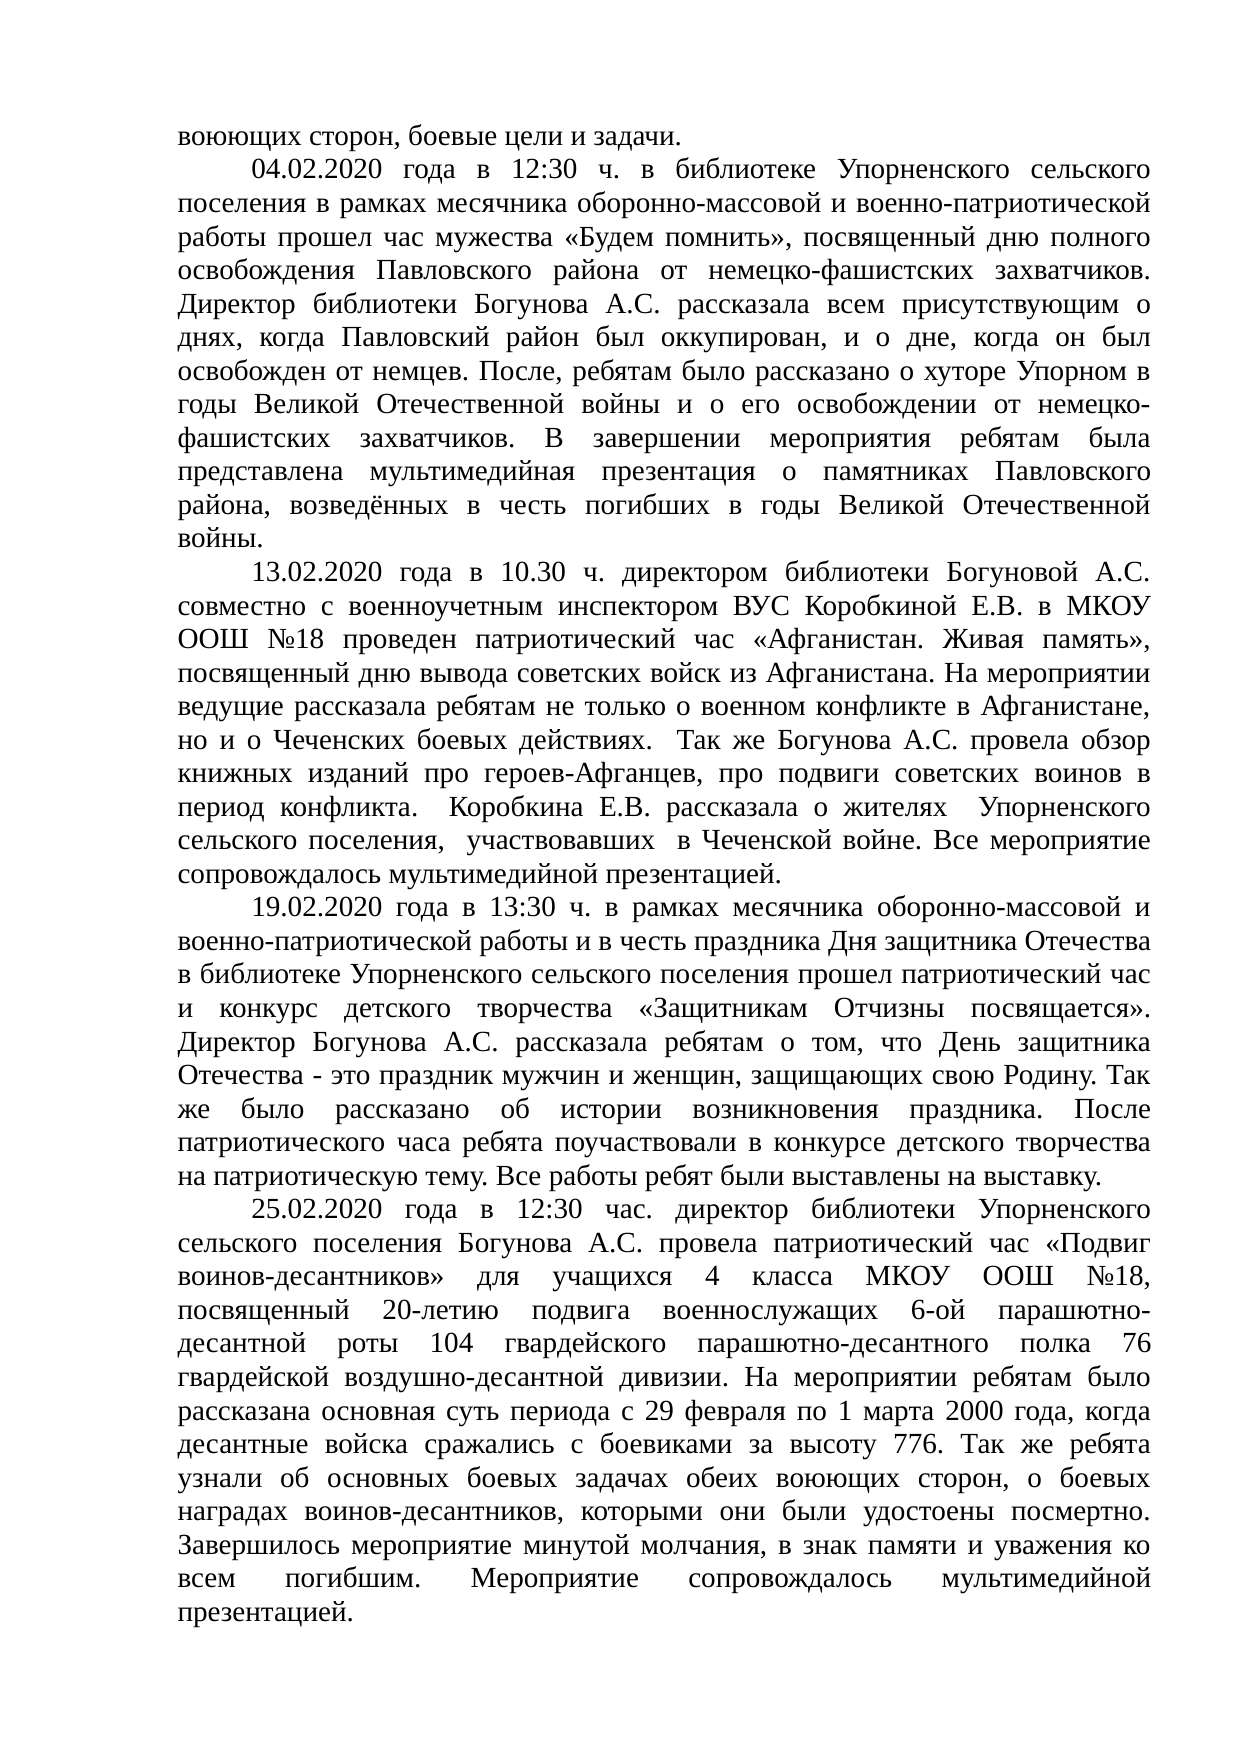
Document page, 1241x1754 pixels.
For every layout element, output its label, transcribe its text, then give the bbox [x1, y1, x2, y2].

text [177, 118, 1152, 152]
text 25.02.2020 года в 12:30 час. директор библиотеки Упорненского сельского поселения Богунова А.С. провела патриотический час «Подвиг воинов-десантников» для учащихся 4 класса МКОУ ООШ №18, посвященный 20-летию подвига военнослужащих 6-ой парашютно-десантной роты 104 гвардейского парашютно-десантного полка 76 гвардейской воздушно-десантной дивизии. На мероприятии ребятам было рассказана основная суть периода с 29 февраля по 1 марта 2000 года, когда десантные войска сражались с боевиками за высоту 776. Так же ребята узнали об основных боевых задачах обеих воюющих сторон, о боевых наградах воинов-десантников, которыми они были удостоены посмертно. Завершилось мероприятие минутой молчания, в знак памяти и уважения ко всем погибшим. Мероприятие сопровождалось мультимедийной презентацией. [177, 1191, 1152, 1627]
text 19.02.2020 года в 13:30 ч. в рамках месячника оборонно-массовой и военно-патриотической работы и в честь праздника Дня защитника Отечества в библиотеке Упорненского сельского поселения прошел патриотический час и конкурс детского творчества «Защитникам Отчизны посвящается». Директор Богунова А.С. рассказала ребятам о том, что День защитника Отечества - это праздник мужчин и женщин, защищающих свою Родину. Так же было рассказано об истории возникновения праздника. После патриотического часа ребята поучаствовали в конкурсе детского творчества на патриотическую тему. Все работы ребят были выставлены на выставку. [177, 889, 1152, 1191]
text 04.02.2020 года в 12:30 ч. в библиотеке Упорненского сельского поселения в рамках месячника оборонно-массовой и военно-патриотической работы прошел час мужества «Будем помнить», посвященный дню полного освобождения Павловского района от немецко-фашистских захватчиков. Директор библиотеки Богунова А.С. рассказала всем присутствующим о днях, когда Павловский район был оккупирован, и о дне, когда он был освобожден от немцев. После, ребятам было рассказано о хуторе Упорном в годы Великой Отечественной войны и о его освобождении от немецко-фашистских захватчиков. В завершении мероприятия ребятам была представлена мультимедийная презентация о памятниках Павловского района, возведённых в честь погибших в годы Великой Отечественной войны. [177, 152, 1152, 554]
text 13.02.2020 года в 10.30 ч. директором библиотеки Богуновой А.С. совместно с военноучетным инспектором ВУС Коробкиной Е.В. в МКОУ ООШ №18 проведен патриотический час «Афганистан. Живая память», посвященный дню вывода советских войск из Афганистана. На мероприятии ведущие рассказала ребятам не только о военном конфликте в Афганистане, но и о Чеченских боевых действиях. Так же Богунова А.С. провела обзор книжных изданий про героев-Афганцев, про подвиги советских воинов в период конфликта. Коробкина Е.В. рассказала о жителях Упорненского сельского поселения, участвовавших в Чеченской войне. Все мероприятие сопровождалось мультимедийной презентацией. [177, 554, 1152, 889]
